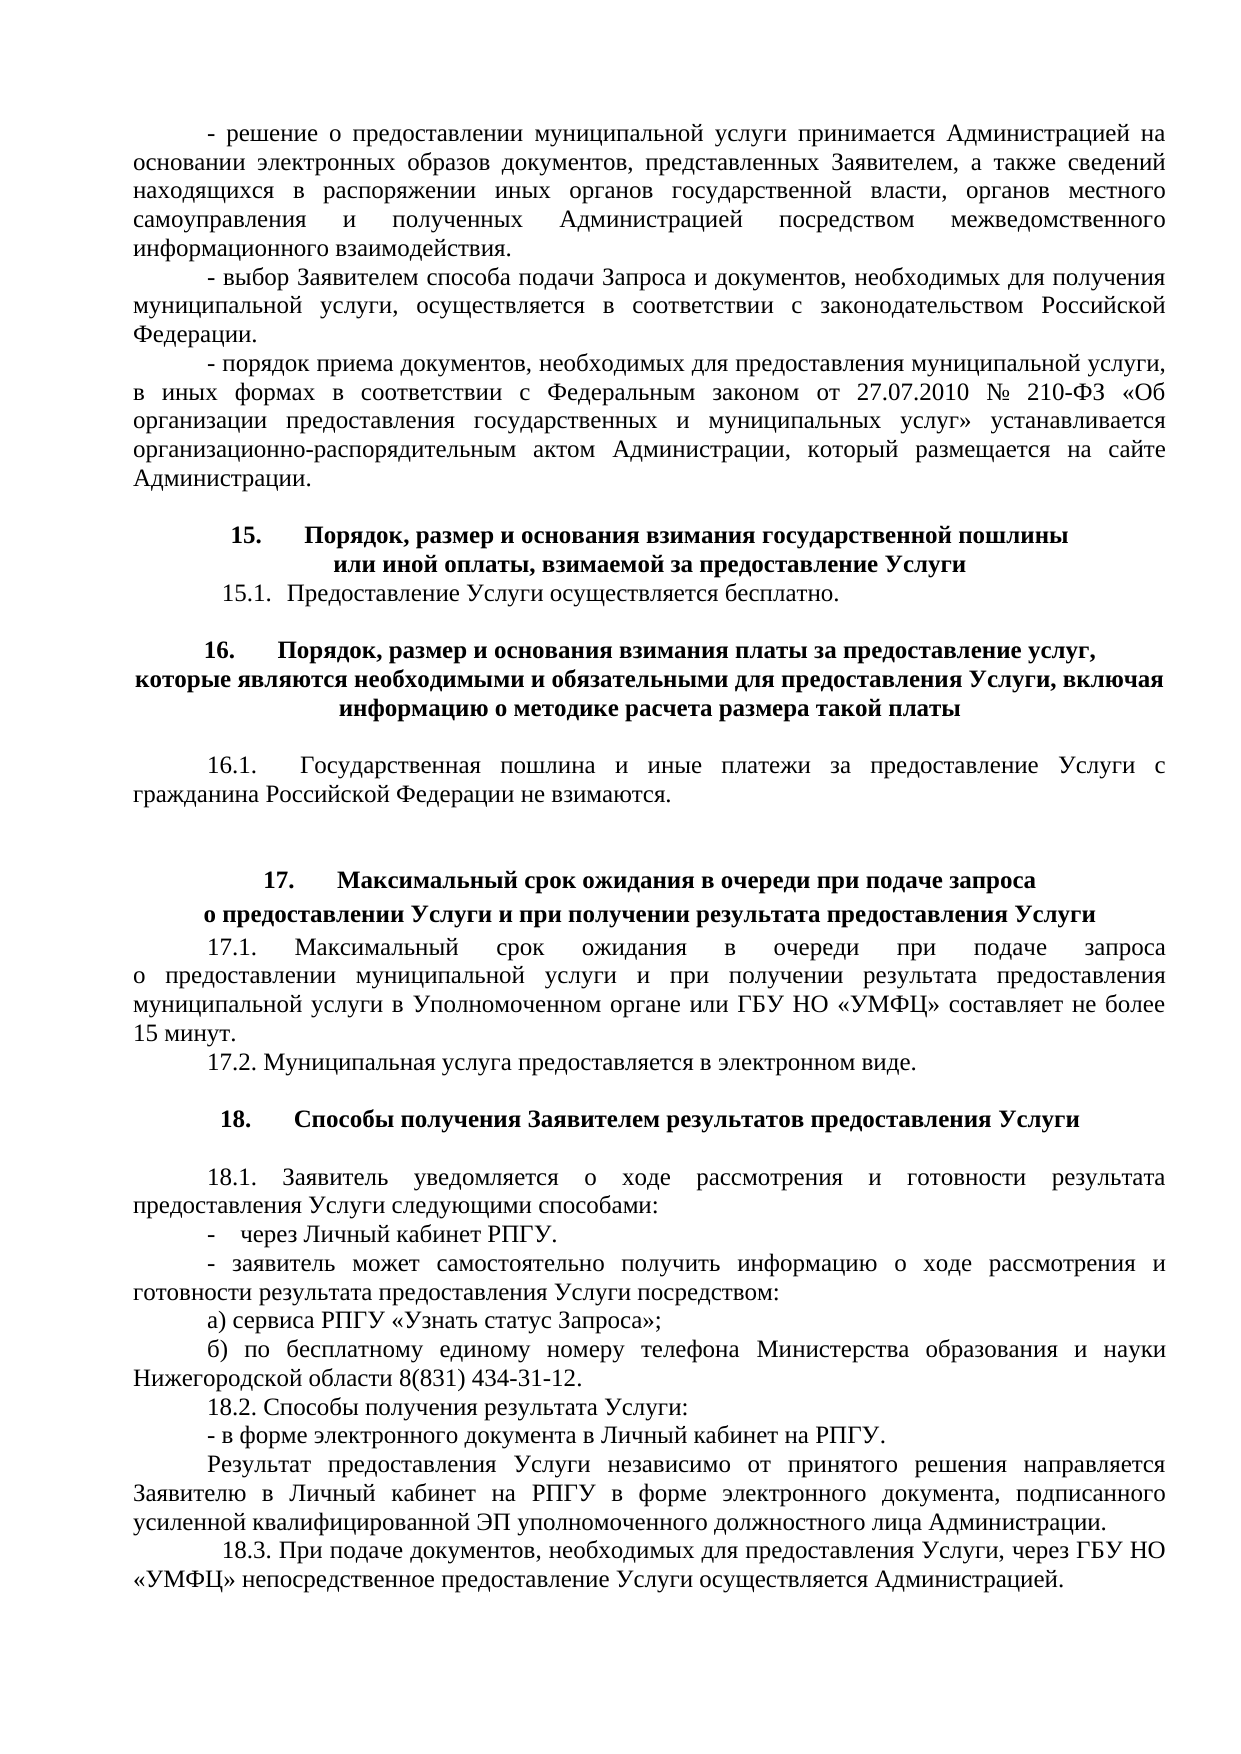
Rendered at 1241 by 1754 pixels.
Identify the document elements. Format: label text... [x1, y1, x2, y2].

list - в форме электронного документа в Личный кабинет на РПГУ. [133, 1420, 1167, 1449]
list 18.2. Способы получения результата Услуги: [133, 1392, 1167, 1420]
list - выбор Заявителем способа подачи Запроса и документов, необходимых для получения муниципальной услуги, осуществляется в соответствии с законодательством Российской Федерации. [133, 262, 1167, 348]
list 18.1. Заявитель уведомляется о ходе рассмотрения и готовности результата предоставления Услуги следующими способами: [133, 1162, 1167, 1219]
text 18.3. При подаче документов, необходимых для предоставления Услуги, через ГБУ НО «УМФЦ» непосредственное предоставление Услуги осуществляется Администрацией. [133, 1535, 1167, 1593]
list Предоставление Услуги осуществляется бесплатно. [133, 578, 1167, 607]
list Способы получения Заявителем результатов предоставления Услуги [133, 1104, 1167, 1133]
list - заявитель может самостоятельно получить информацию о ходе рассмотрения и готовности результата предоставления Услуги посредством: [133, 1248, 1167, 1305]
list Порядок, размер и основания взимания платы за предоставление услуг, [133, 636, 1167, 664]
list о предоставлении Услуги и при получении результата предоставления Услуги [133, 899, 1167, 927]
list Порядок, размер и основания взимания государственной пошлины или иной оплаты, взимаемой за предоставление Услуги [133, 521, 1167, 578]
text которые являются необходимыми и обязательными для предоставления Услуги, включая информацию о методике расчета размера такой платы [133, 664, 1167, 722]
text 17.1. Максимальный срок ожидания в очереди при подаче запроса о предоставлении муниципальной услуги и при получении результата предоставления муниципальной услуги в Уполномоченном органе или ГБУ НО «УМФЦ» составляет не более 15 минут. [133, 932, 1167, 1047]
text Результат предоставления Услуги независимо от принятого решения направляется Заявителю в Личный кабинет на РПГУ в форме электронного документа, подписанного усиленной квалифицированной ЭП уполномоченного должностного лица Администрации. [133, 1449, 1167, 1535]
text 17.2. Муниципальная услуга предоставляется в электронном виде. [133, 1047, 1167, 1075]
list - решение о предоставлении муниципальной услуги принимается Администрацией на основании электронных образов документов, представленных Заявителем, а также сведений находящихся в распоряжении иных органов государственной власти, органов местного самоуправления и полученных Администрацией посредством межведомственного информационного взаимодействия. [133, 118, 1167, 262]
text а) сервиса РПГУ «Узнать статус Запроса»; [133, 1305, 1167, 1334]
list Государственная пошлина и иные платежи за предоставление Услуги с гражданина Российской Федерации не взимаются. [133, 751, 1167, 808]
list - через Личный кабинет РПГУ. [133, 1219, 1167, 1248]
list Максимальный срок ожидания в очереди при подаче запроса [133, 866, 1167, 894]
text б) по бесплатному единому номеру телефона Министерства образования и науки Нижегородской области 8(831) 434-31-12. [133, 1334, 1167, 1392]
list - порядок приема документов, необходимых для предоставления муниципальной услуги, в иных формах в соответствии с Федеральным законом от 27.07.2010 № 210-ФЗ «Об организации предоставления государственных и муниципальных услуг» устанавливается организационно-распорядительным актом Администрации, который размещается на сайте Администрации. [133, 348, 1167, 492]
